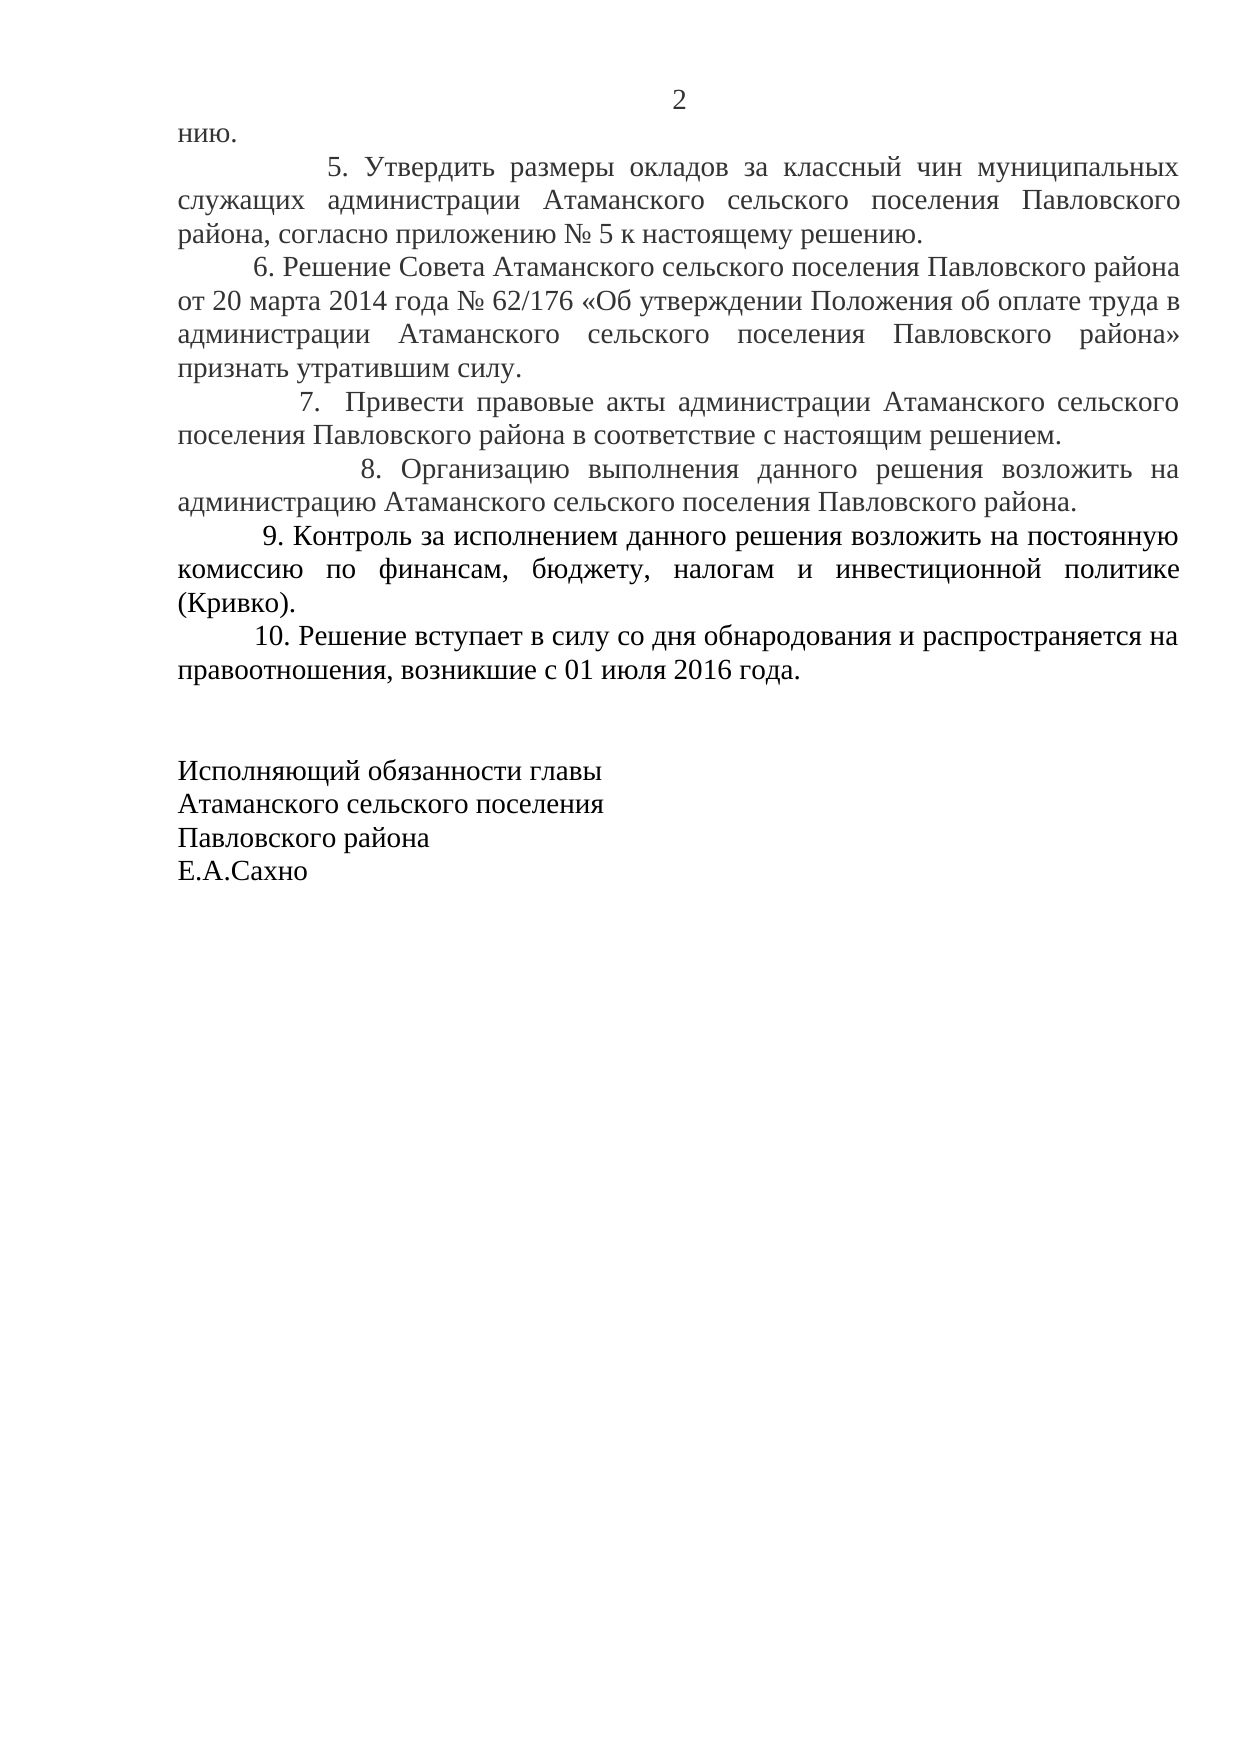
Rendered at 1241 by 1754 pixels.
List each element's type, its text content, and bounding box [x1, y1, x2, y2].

text нию. [177, 115, 1181, 149]
text 10. Решение вступает в силу со дня обнародования и распространяется на правоотношения, возникшие с 01 июля 2016 года. [177, 618, 1181, 686]
text Атаманского сельского поселения [177, 786, 1181, 820]
text 9. Контроль за исполнением данного решения возложить на постоянную комиссию по финансам, бюджету, налогам и инвестиционной политике (Кривко). [177, 518, 1181, 618]
text Павловского района [177, 820, 1181, 853]
text Е.А.Сахно [177, 853, 1181, 887]
text 8. Организацию выполнения данного решения возложить на администрацию Атаманского сельского поселения Павловского района. [177, 451, 1181, 518]
text 7. Привести правовые акты администрации Атаманского сельского поселения Павловского района в соответствие с настоящим решением. [177, 384, 1181, 451]
list 5. Утвердить размеры окладов за классный чин муниципальных служащих администрации Атаманского сельского поселения Павловского района, согласно приложению № 5 к настоящему решению. [177, 149, 1181, 249]
text Исполняющий обязанности главы [177, 753, 1181, 786]
list 6. Решение Совета Атаманского сельского поселения Павловского района от 20 марта 2014 года № 62/176 «Об утверждении Положения об оплате труда в администрации Атаманского сельского поселения Павловского района» признать утратившим силу. [177, 249, 1181, 384]
text 2 [177, 82, 1181, 115]
